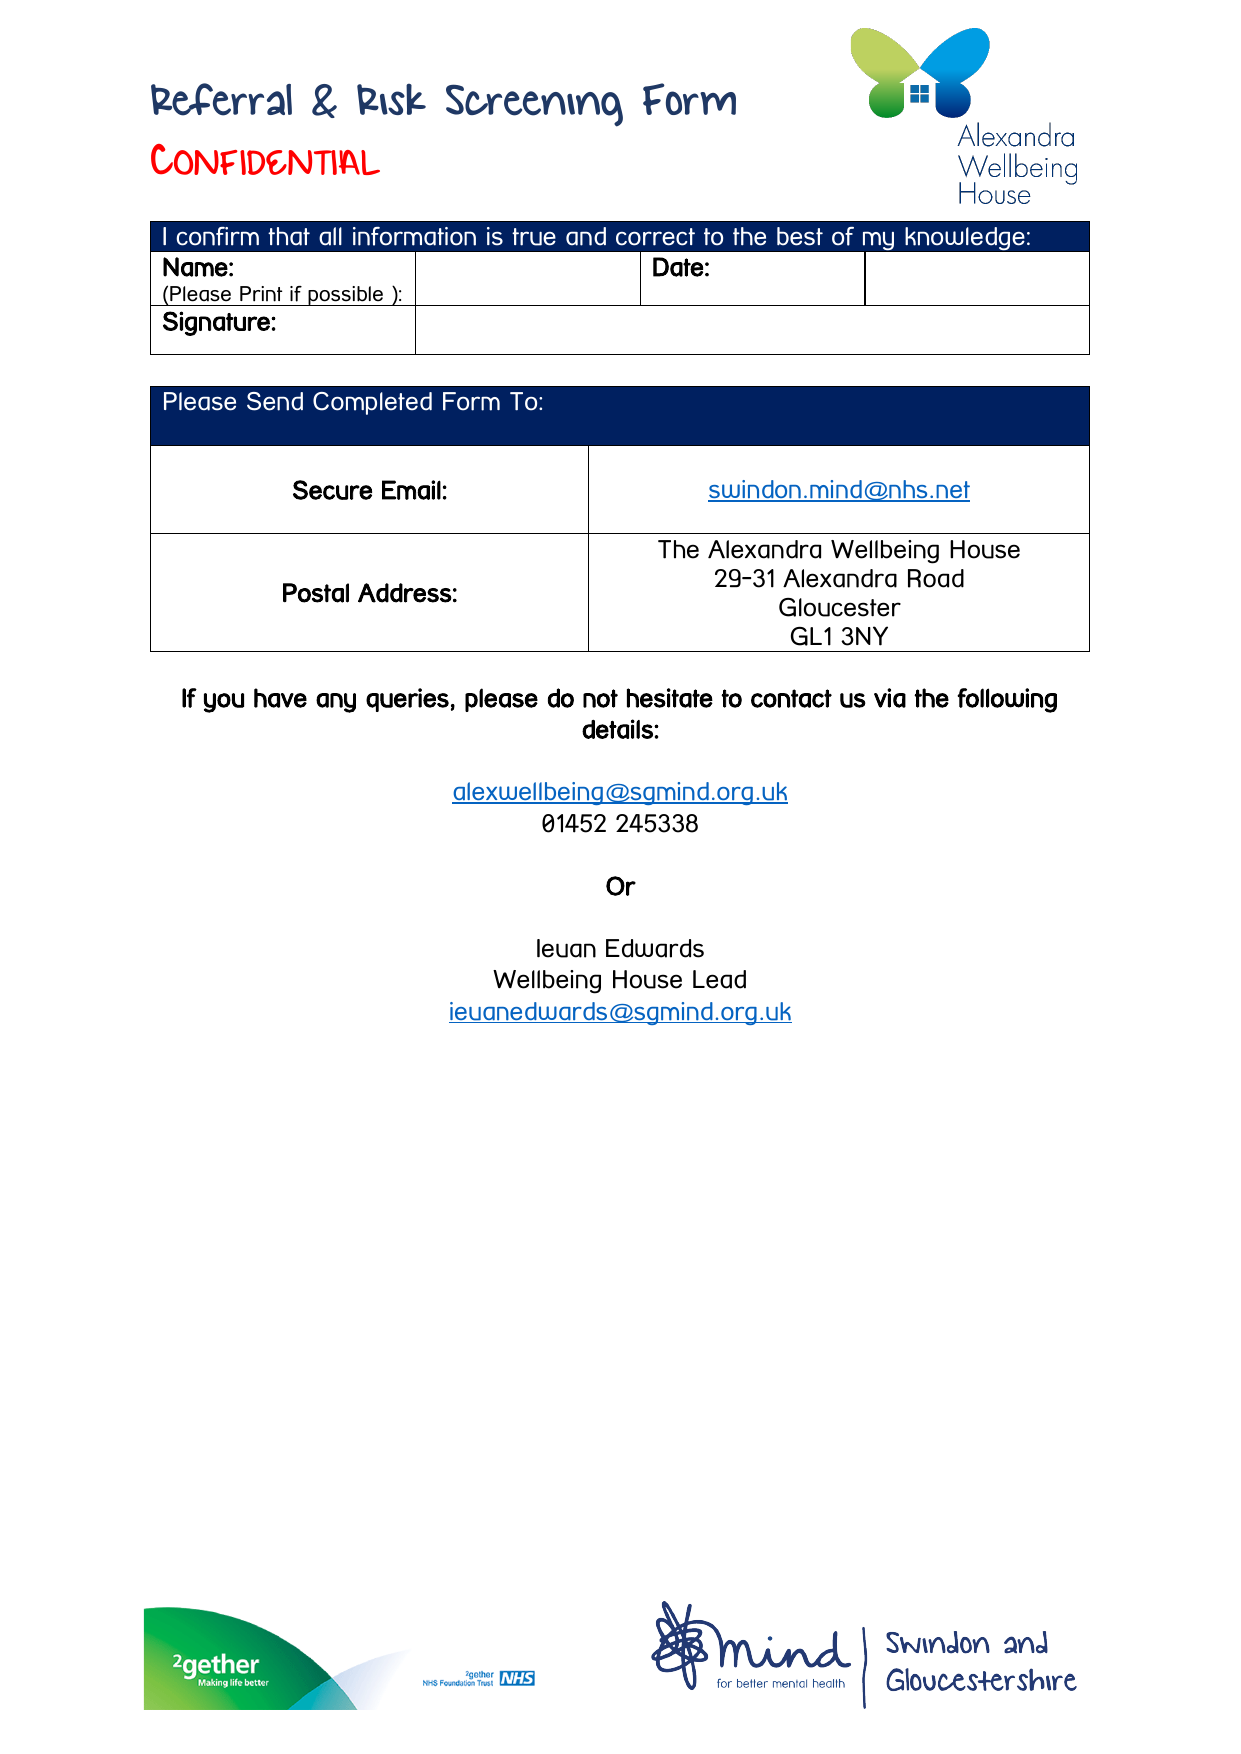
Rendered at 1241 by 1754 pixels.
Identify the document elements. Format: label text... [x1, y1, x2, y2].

picture [143, 1601, 558, 1710]
table_cell Postal Address: [151, 534, 588, 651]
table_header I confirm that all information is true and correct to the best of my knowledge: [151, 222, 1089, 251]
picture [651, 1601, 1077, 1709]
table_cell Signature: [151, 306, 415, 353]
text 01452 245338 [150, 808, 1090, 837]
table_cell Date: [641, 252, 864, 305]
table_cell [416, 306, 1089, 353]
text Wellbeing House Lead [150, 965, 1090, 994]
table_header Please Send Completed Form To: [151, 387, 1089, 445]
text ieuanedwards@sgmind.org.uk [150, 997, 1090, 1026]
table_cell swindon.mind@nhs.net [589, 446, 1089, 533]
table_cell [416, 252, 640, 305]
table_cell The Alexandra Wellbeing House 29-31 Alexandra Road Gloucester GL1 3NY [589, 534, 1089, 651]
text Ieuan Edwards [150, 934, 1090, 963]
text Or [150, 871, 1090, 900]
picture [850, 28, 1077, 204]
text alexwellbeing@sgmind.org.uk [150, 777, 1090, 806]
table_cell Secure Email: [151, 446, 588, 533]
text If you have any queries, please do not hesitate to contact us via the following details: [150, 683, 1090, 743]
table_cell [866, 252, 1089, 305]
table_cell Name: (Please Print if possible ): [151, 252, 415, 305]
